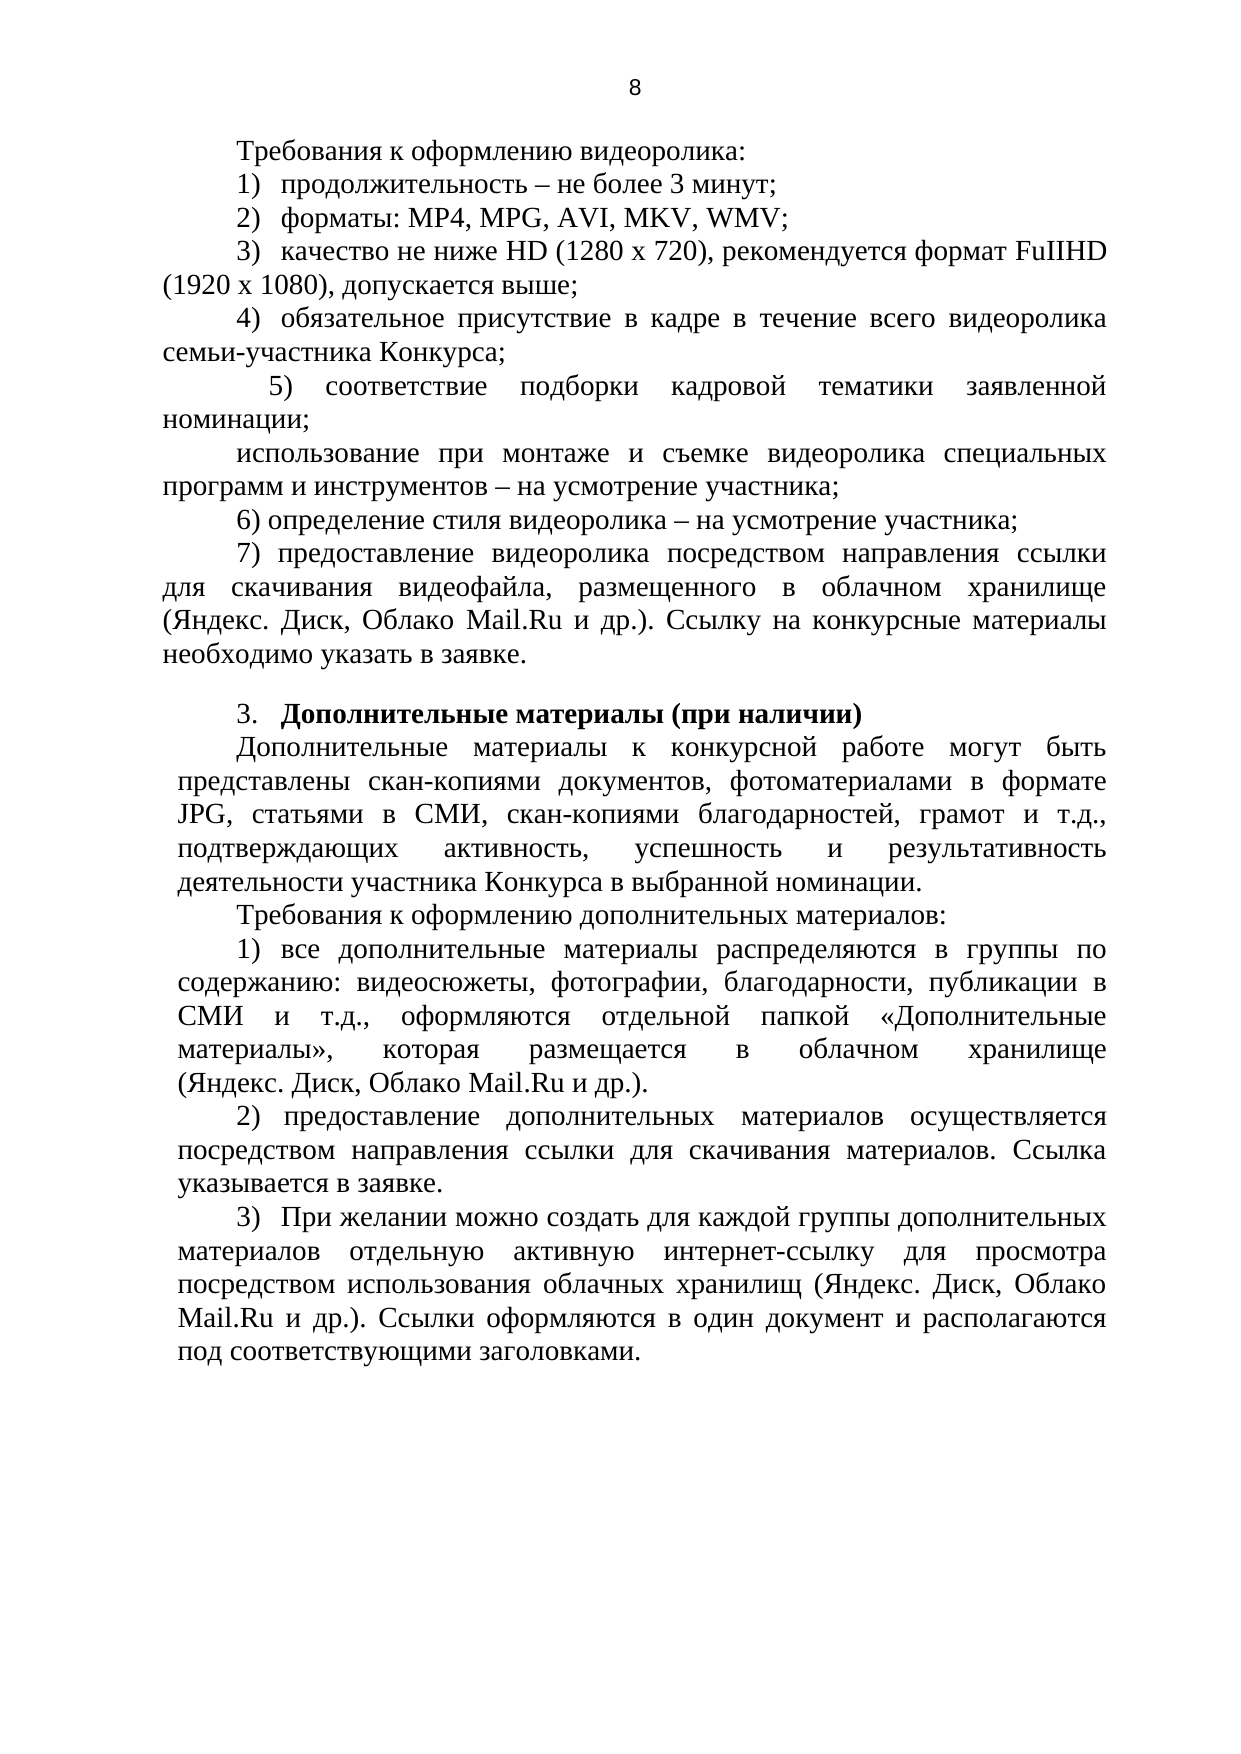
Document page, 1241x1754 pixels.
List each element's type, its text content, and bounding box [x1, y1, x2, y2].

list Дополнительные материалы (при наличии) [162, 696, 1107, 729]
list 7) предоставление видеоролика посредством направления ссылки для скачивания видеофайла, размещенного в облачном хранилище (Яндекс. Диск, Облако Mail.Ru и др.). Ссылку на конкурсные материалы необходимо указать в заявке. [162, 535, 1107, 669]
list все дополнительные материалы распределяются в группы по содержанию: видеосюжеты, фотографии, благодарности, публикации в СМИ и т.д., оформляются отдельной папкой «Дополнительные материалы», которая размещается в облачном хранилище (Яндекс. Диск, Облако Mail.Ru и др.). [177, 931, 1107, 1098]
list 5) соответствие подборки кадровой тематики заявленной номинации; [162, 368, 1107, 435]
list 6) определение стиля видеоролика – на усмотрение участника; [162, 502, 1107, 535]
list Дополнительные материалы к конкурсной работе могут быть представлены скан-копиями документов, фотоматериалами в формате JPG, статьями в СМИ, скан-копиями благодарностей, грамот и т.д., подтверждающих активность, успешность и результативность деятельности участника Конкурса в выбранной номинации. [177, 729, 1107, 897]
list форматы: MP4, MPG, AVI, MKV, WMV; [162, 200, 1107, 233]
list обязательное присутствие в кадре в течение всего видеоролика семьи-участника Конкурса; [162, 301, 1107, 368]
list использование при монтаже и съемке видеоролика специальных программ и инструментов – на усмотрение участника; [162, 435, 1107, 502]
list качество не ниже HD (1280 х 720), рекомендуется формат FuIIHD (1920 х 1080), допускается выше; [162, 233, 1107, 301]
list Требования к оформлению видеоролика: [162, 133, 1107, 166]
list продолжительность – не более 3 минут; [162, 166, 1107, 200]
list При желании можно создать для каждой группы дополнительных материалов отдельную активную интернет-ссылку для просмотра посредством использования облачных хранилищ (Яндекс. Диск, Облако Mail.Ru и др.). Ссылки оформляются в один документ и располагаются под соответствующими заголовками. [177, 1199, 1107, 1367]
list предоставление дополнительных материалов осуществляется посредством направления ссылки для скачивания материалов. Ссылка указывается в заявке. [177, 1098, 1107, 1199]
list Требования к оформлению дополнительных материалов: [177, 897, 1107, 931]
